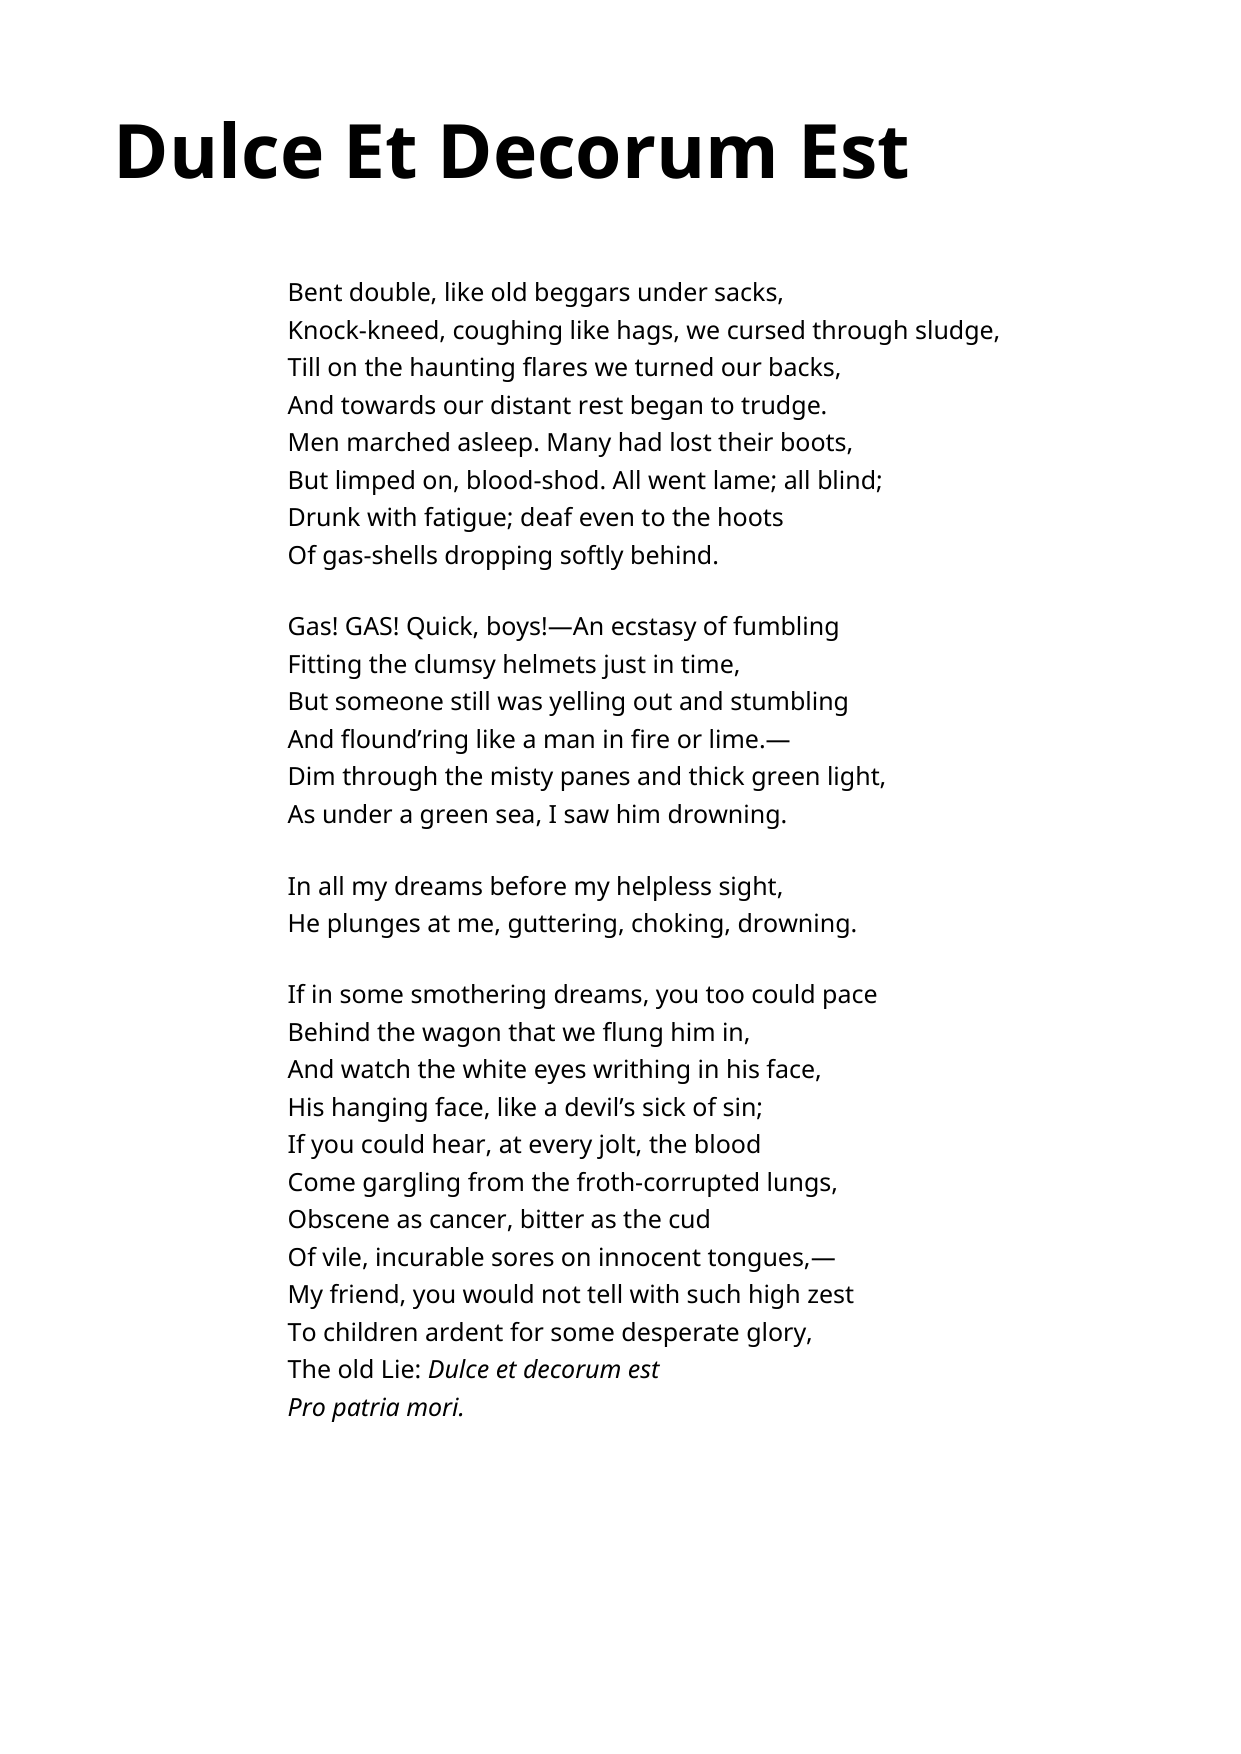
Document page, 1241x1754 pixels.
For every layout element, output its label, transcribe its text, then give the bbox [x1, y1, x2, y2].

text Men marched asleep. Many had lost their boots, [287, 422, 1093, 459]
text And towards our distant rest began to trudge. [287, 384, 1093, 422]
text Behind the wagon that we flung him in, [287, 1011, 1093, 1049]
text Drunk with fatigue; deaf even to the hoots [287, 497, 1093, 534]
text His hanging face, like a devil’s sick of sin; [287, 1086, 1093, 1124]
text Pro patria mori. [287, 1386, 1093, 1424]
text If in some smothering dreams, you too could pace [287, 974, 1093, 1011]
text And flound’ring like a man in fire or lime.— [287, 718, 1093, 756]
text Knock-kneed, coughing like hags, we cursed through sludge, [287, 309, 1093, 347]
text The old Lie: Dulce et decorum est [287, 1349, 1093, 1386]
text Fitting the clumsy helmets just in time, [287, 643, 1093, 681]
text He plunges at me, guttering, choking, drowning. [287, 902, 1093, 940]
text Gas! GAS! Quick, boys!—An ecstasy of fumbling [287, 606, 1093, 643]
text My friend, you would not tell with such high zest [287, 1274, 1093, 1311]
text Of vile, incurable sores on innocent tongues,— [287, 1236, 1093, 1274]
text If you could hear, at every jolt, the blood [287, 1124, 1093, 1161]
text In all my dreams before my helpless sight, [287, 865, 1093, 902]
text And watch the white eyes writhing in his face, [287, 1049, 1093, 1086]
text Till on the haunting flares we turned our backs, [287, 347, 1093, 384]
text Of gas-shells dropping softly behind. [287, 534, 1093, 572]
text As under a green sea, I saw him drowning. [287, 793, 1093, 831]
text Come gargling from the froth-corrupted lungs, [287, 1161, 1093, 1199]
text Dim through the misty panes and thick green light, [287, 756, 1093, 793]
text But limped on, blood-shod. All went lame; all blind; [287, 459, 1093, 497]
text But someone still was yelling out and stumbling [287, 681, 1093, 718]
text To children ardent for some desperate glory, [287, 1311, 1093, 1349]
text Bent double, like old beggars under sacks, [287, 123, 1093, 309]
text Obscene as cancer, bitter as the cud [287, 1199, 1093, 1236]
